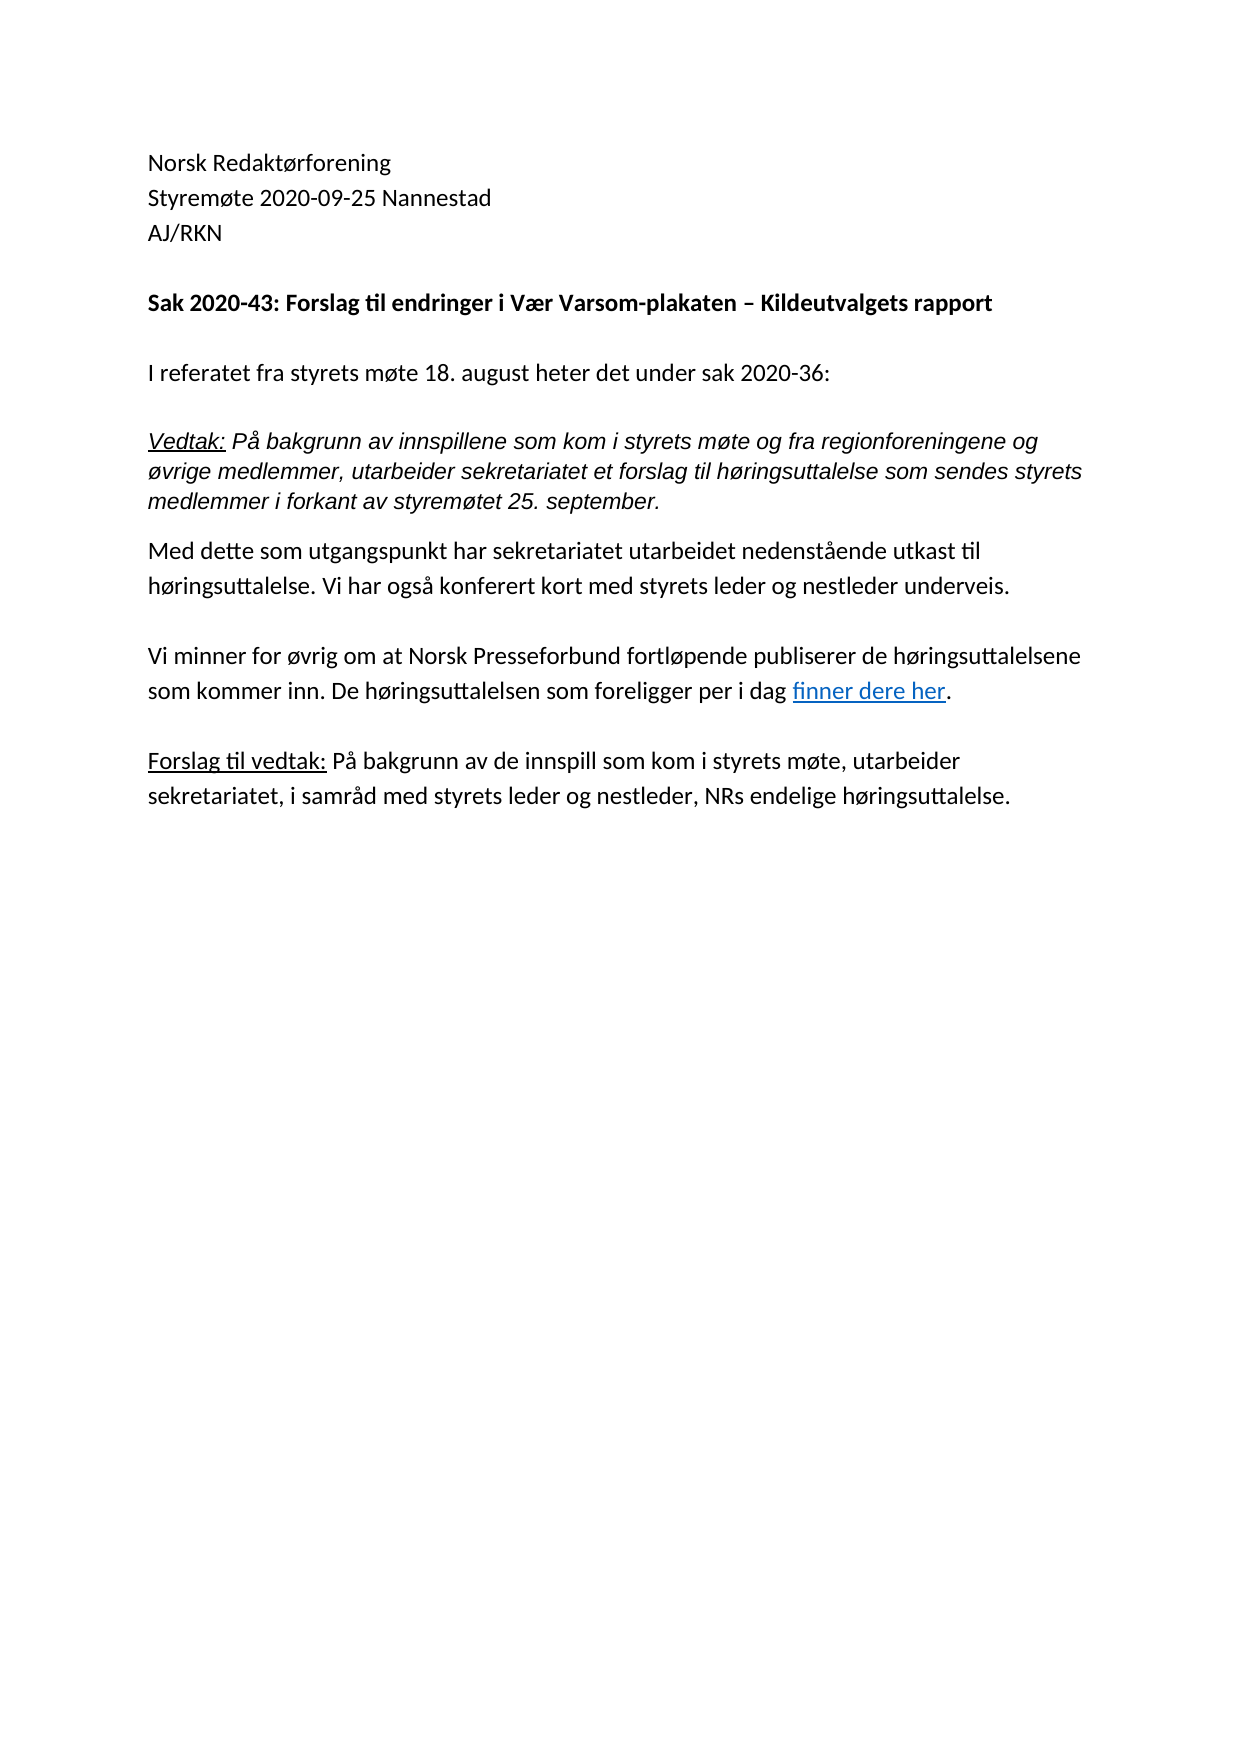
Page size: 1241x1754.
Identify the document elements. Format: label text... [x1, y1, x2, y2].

text Styremøte 2020-09-25 Nannestad [148, 183, 1093, 213]
text Med dette som utgangspunkt har sekretariatet utarbeidet nedenstående utkast til høringsuttalelse. Vi har også konferert kort med styrets leder og nestleder underveis. [148, 535, 1093, 600]
text I referatet fra styrets møte 18. august heter det under sak 2020-36: [148, 358, 1093, 388]
text Forslag til vedtak: På bakgrunn av de innspill som kom i styrets møte, utarbeider sekretariatet, i samråd med styrets leder og nestleder, NRs endelige høringsuttalelse. [148, 745, 1093, 810]
text Norsk Redaktørforening [148, 148, 1093, 178]
text Vi minner for øvrig om at Norsk Presseforbund fortløpende publiserer de høringsuttalelsene som kommer inn. De høringsuttalelsen som foreligger per i dag finner dere her. [148, 640, 1093, 705]
text Sak 2020-43: Forslag til endringer i Vær Varsom-plakaten – Kildeutvalgets rapport [148, 288, 1093, 318]
text Vedtak: På bakgrunn av innspillene som kom i styrets møte og fra regionforeningene og øvrige medlemmer, utarbeider sekretariatet et forslag til høringsuttalelse som sendes styrets medlemmer i forkant av styremøtet 25. september. [148, 428, 1093, 514]
text AJ/RKN [148, 218, 1093, 248]
